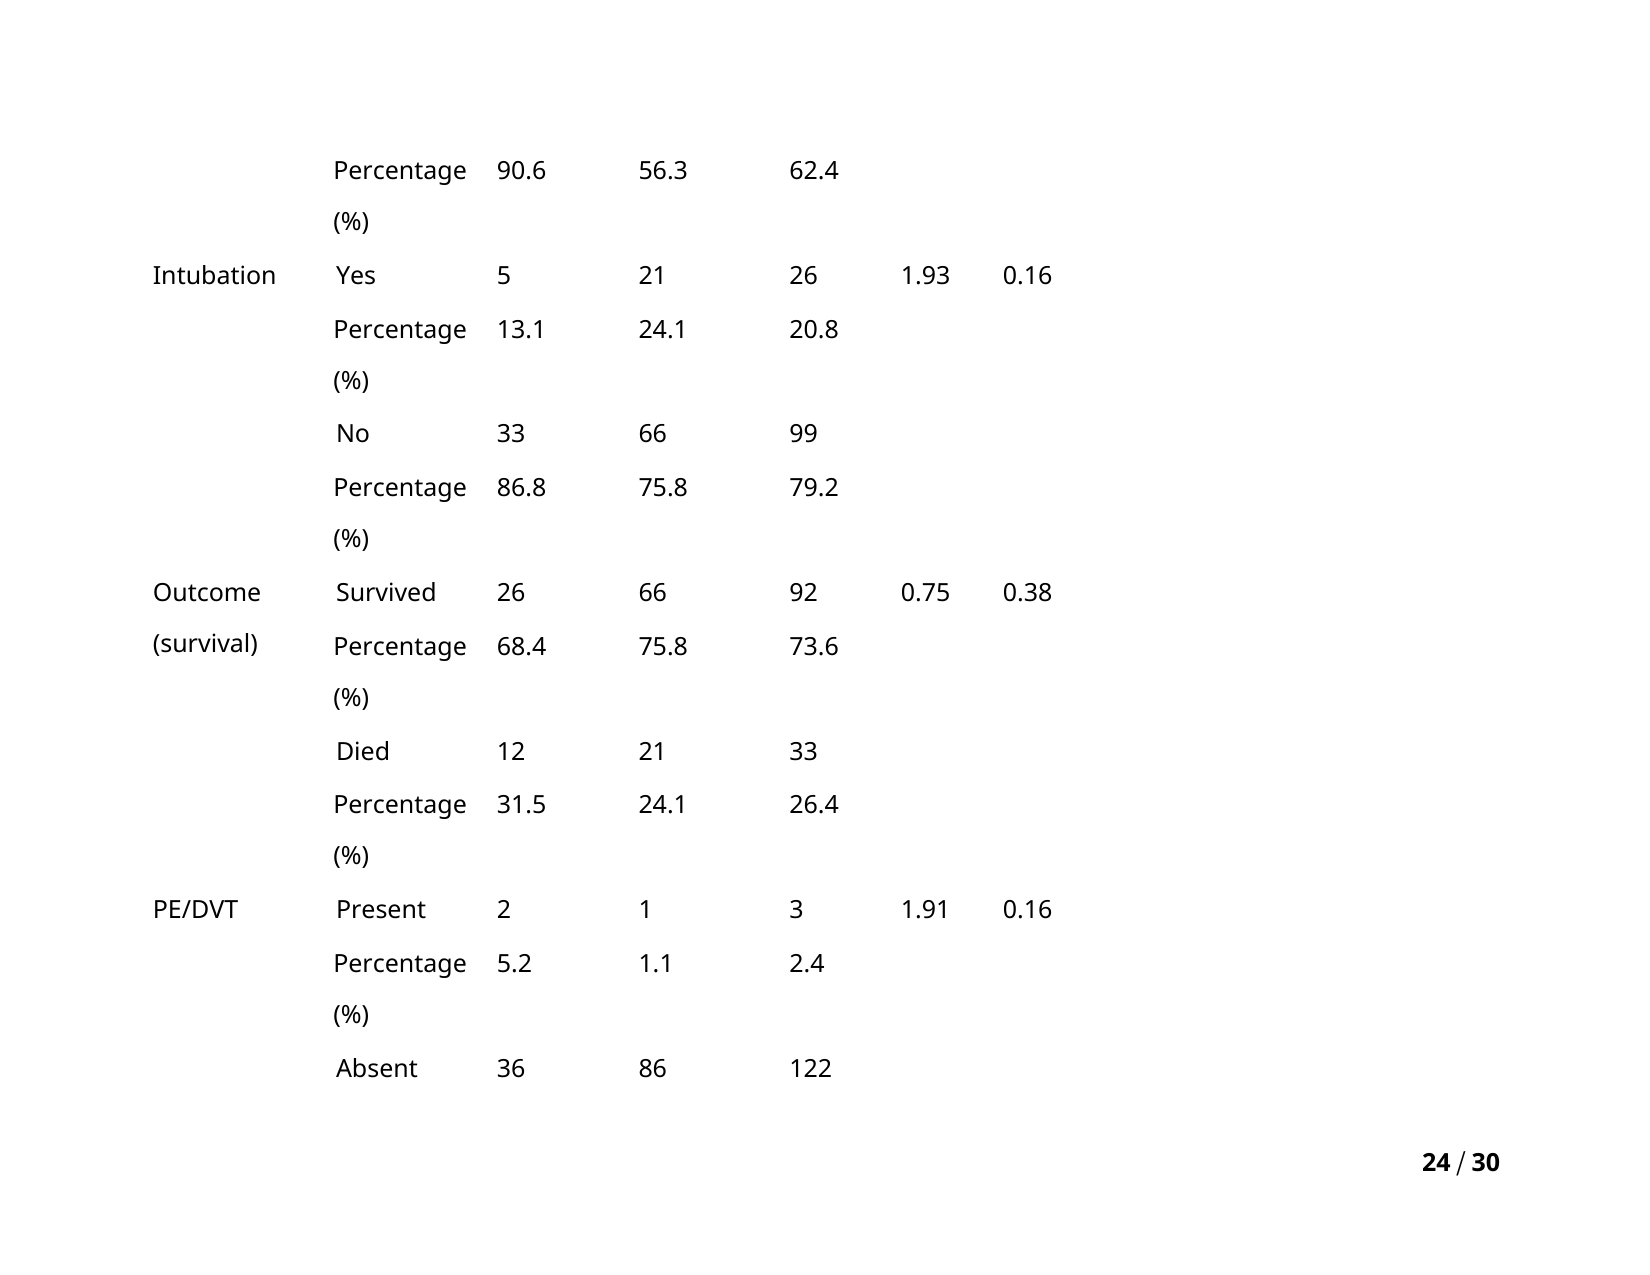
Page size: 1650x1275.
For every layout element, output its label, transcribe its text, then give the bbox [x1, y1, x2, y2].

table_cell 92 [786, 572, 898, 626]
table_cell 1.93 [898, 255, 1000, 572]
table_cell 12 [494, 730, 636, 784]
table_cell Intubation [150, 255, 333, 572]
table_cell 24.1 [636, 309, 786, 413]
table_cell 73.6 [786, 626, 898, 730]
table_cell 1.91 [898, 889, 1000, 1101]
table_cell 75.8 [636, 626, 786, 730]
table_cell 66 [636, 572, 786, 626]
table_cell 68.4 [494, 626, 636, 730]
table_cell 3 [786, 889, 898, 943]
table_cell 13.1 [494, 309, 636, 413]
table_cell 36 [494, 1048, 636, 1101]
table_cell 0.16 [1000, 255, 1156, 572]
table_cell 31.5 [494, 784, 636, 889]
table_cell Percentage (%) [333, 150, 494, 255]
table_cell 20.8 [786, 309, 898, 413]
table_cell 2.4 [786, 943, 898, 1047]
table_cell 26.4 [786, 784, 898, 889]
table_cell No [333, 413, 494, 467]
table_cell Present [333, 889, 494, 943]
table_cell Died [333, 730, 494, 784]
table_cell Survived [333, 572, 494, 626]
table_cell 33 [786, 730, 898, 784]
table_cell 86.8 [494, 467, 636, 572]
table_cell PE/DVT [150, 889, 333, 1101]
table_cell 26 [786, 255, 898, 308]
table_cell 2 [494, 889, 636, 943]
table_cell 79.2 [786, 467, 898, 572]
table_cell 21 [636, 255, 786, 308]
table_cell Percentage (%) [333, 626, 494, 730]
table_cell Yes [333, 255, 494, 308]
table_cell 0.38 [1000, 572, 1156, 889]
table_cell 75.8 [636, 467, 786, 572]
table_cell 0.75 [898, 572, 1000, 889]
table_cell 99 [786, 413, 898, 467]
table_cell 26 [494, 572, 636, 626]
table_cell 0.16 [1000, 889, 1156, 1101]
table_cell 122 [786, 1048, 898, 1101]
table_cell 62.4 [786, 150, 898, 255]
table_cell Outcome (survival) [150, 572, 333, 889]
table_cell Percentage (%) [333, 943, 494, 1047]
table_cell 24.1 [636, 784, 786, 889]
table_cell 1.1 [636, 943, 786, 1047]
table_cell 5.2 [494, 943, 636, 1047]
table_cell 86 [636, 1048, 786, 1101]
table_cell Percentage (%) [333, 309, 494, 413]
table_cell 90.6 [494, 150, 636, 255]
table_cell 21 [636, 730, 786, 784]
table_cell 66 [636, 413, 786, 467]
table_cell 1 [636, 889, 786, 943]
table_cell 56.3 [636, 150, 786, 255]
table_cell 5 [494, 255, 636, 308]
table_cell 33 [494, 413, 636, 467]
table_cell Percentage (%) [333, 784, 494, 889]
table_cell Percentage (%) [333, 467, 494, 572]
table_cell Absent [333, 1048, 494, 1101]
